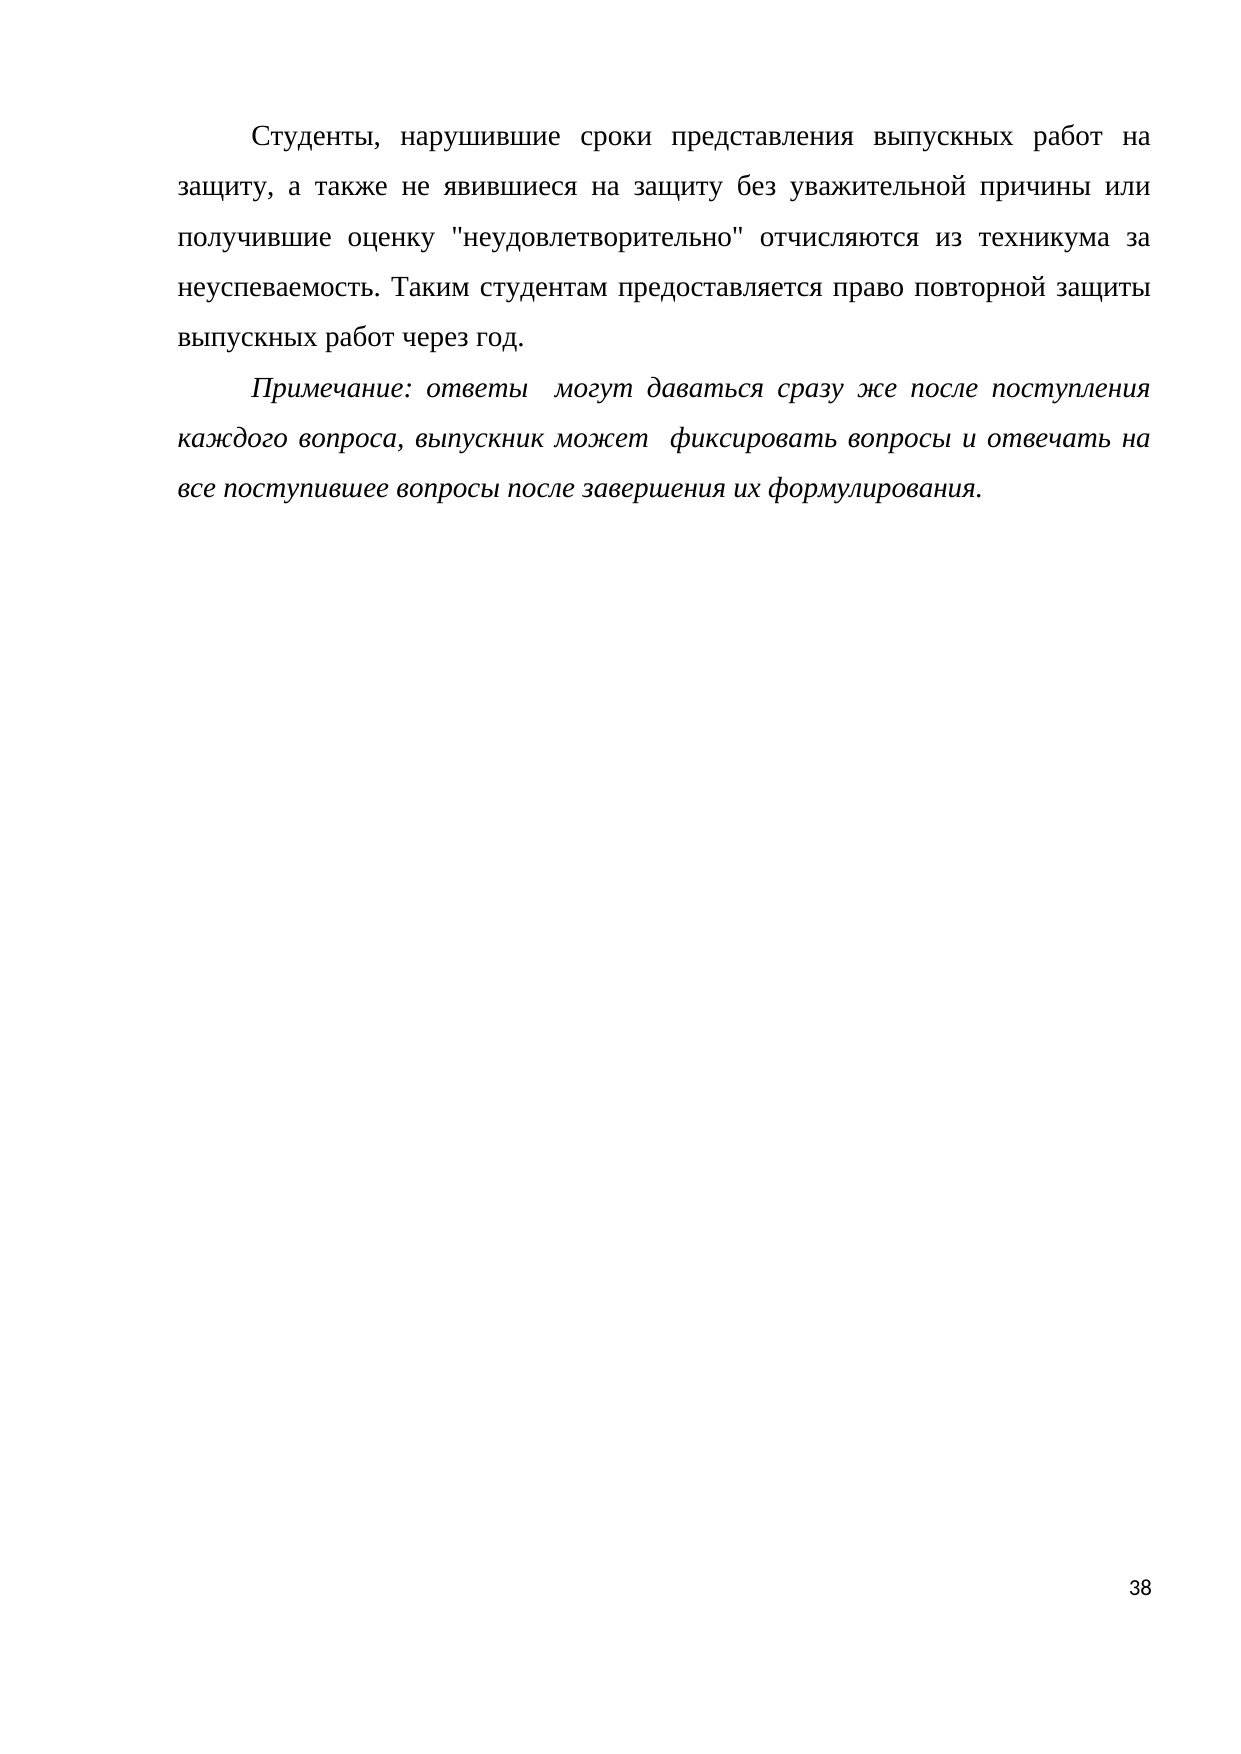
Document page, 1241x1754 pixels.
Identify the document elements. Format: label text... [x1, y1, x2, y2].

title Примечание: ответы могут даваться сразу же после поступления каждого вопроса, выпускник может фиксировать вопросы и отвечать на все поступившее вопросы после завершения их формулирования. [177, 370, 1152, 504]
text Студенты, нарушившие сроки представления выпускных работ на защиту, а также не явившиеся на защиту без уважительной причины или получившие оценку "неудовлетворительно" отчисляются из техникума за неуспеваемость. Таким студентам предоставляется право повторной защиты выпускных работ через год. [177, 118, 1152, 353]
